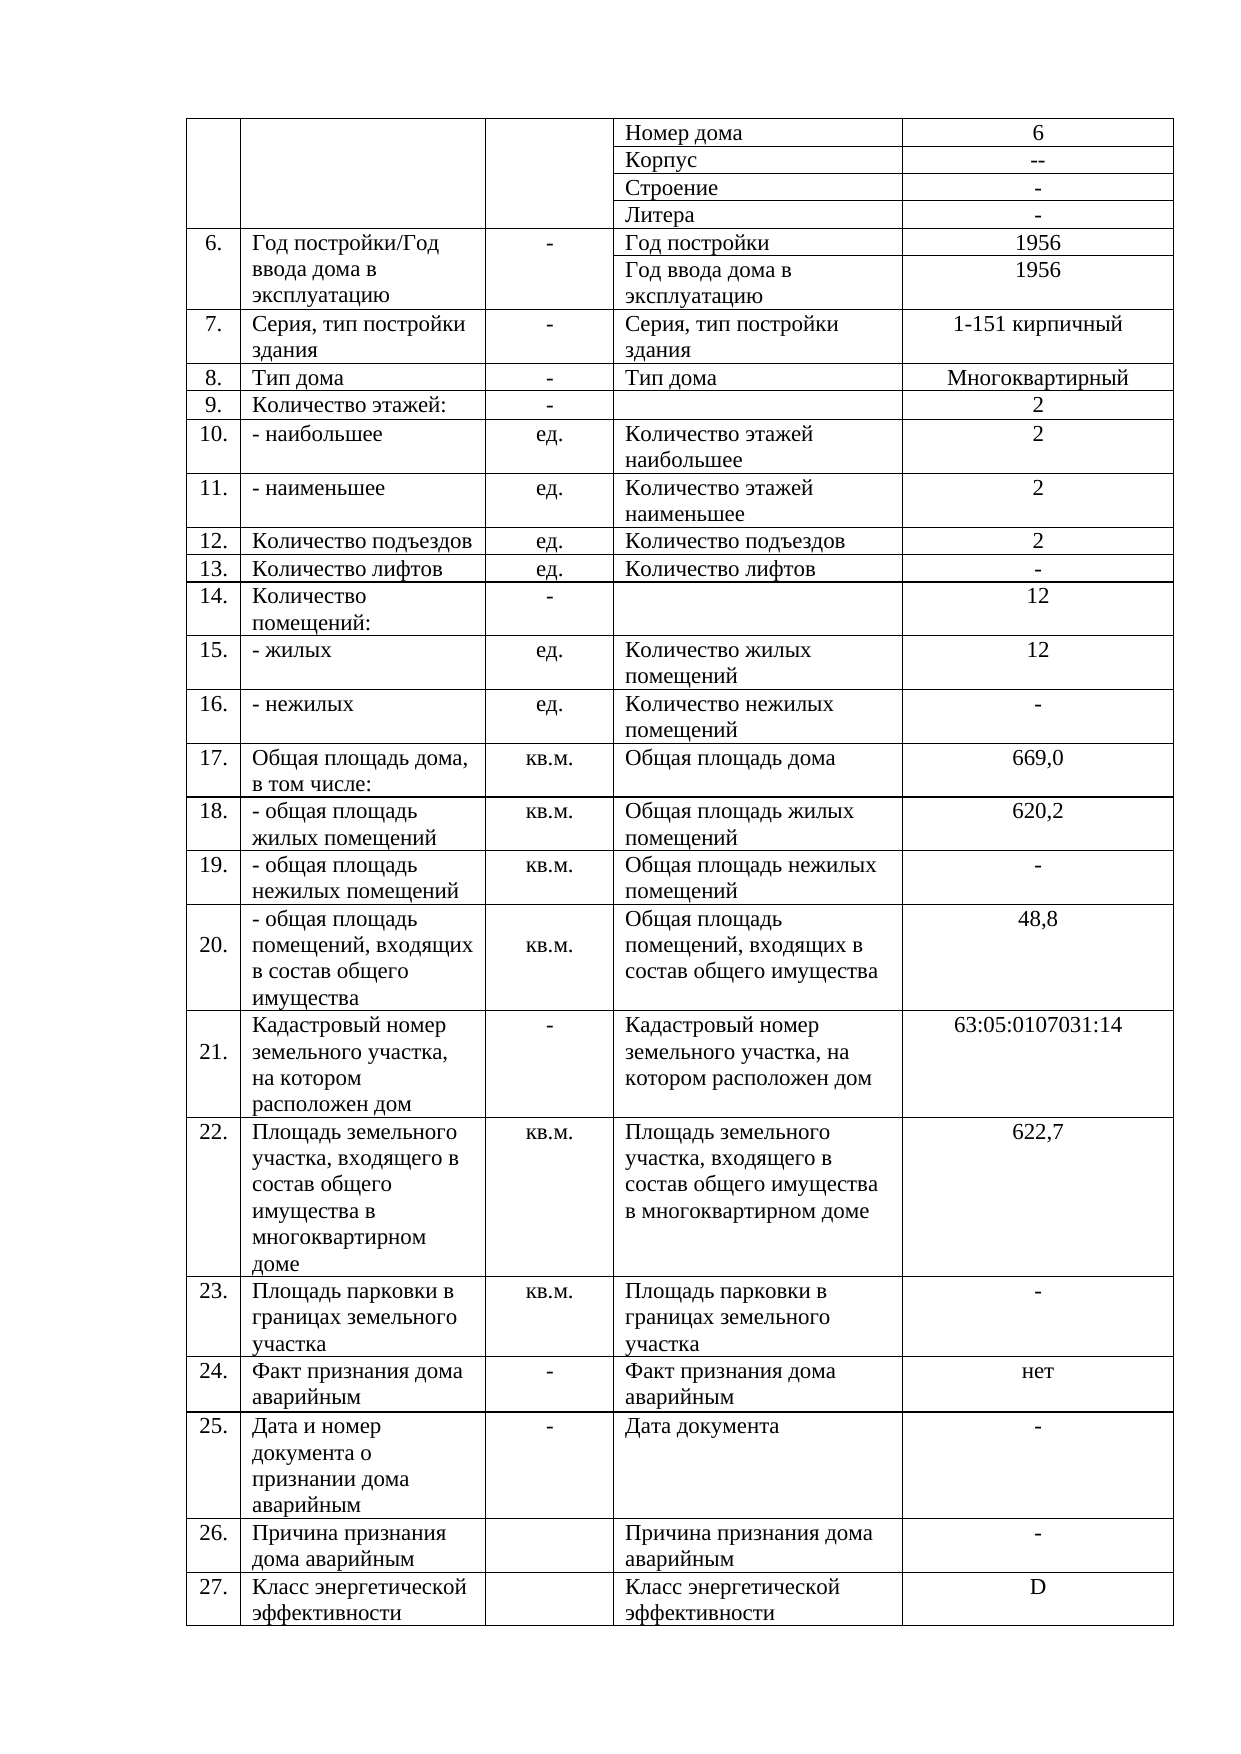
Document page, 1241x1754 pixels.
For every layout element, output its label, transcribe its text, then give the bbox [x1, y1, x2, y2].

table_cell 2 [903, 474, 1173, 527]
table_cell Факт признания дома аварийным [241, 1357, 485, 1411]
table_cell Причина признания дома аварийным [614, 1519, 902, 1572]
table_cell Строение [614, 174, 902, 200]
table_cell Литера [614, 201, 902, 228]
table_cell Площадь земельного участка, входящего в состав общего имущества в многоквартирном доме [614, 1118, 902, 1276]
table_cell 1-151 кирпичный [903, 310, 1173, 363]
table_cell 48,8 [903, 905, 1173, 1010]
table_cell - [903, 1277, 1173, 1356]
table_cell 2 [903, 528, 1173, 554]
table_cell Общая площадь дома [614, 744, 902, 796]
table_cell [614, 583, 902, 635]
table_cell ед. [486, 528, 613, 554]
table_cell 15. [187, 636, 240, 689]
table_cell кв.м. [486, 905, 613, 1010]
table_cell Количество этажей: [241, 391, 485, 419]
table_cell Дата и номер документа о признании дома аварийным [241, 1413, 485, 1518]
table_cell 19. [187, 851, 240, 904]
table_cell Год постройки/Год ввода дома в эксплуатацию [241, 229, 485, 309]
table_cell - общая площадь жилых помещений [241, 798, 485, 850]
table_cell 620,2 [903, 798, 1173, 850]
table_cell ед. [486, 555, 613, 581]
table_cell Количество лифтов [241, 555, 485, 581]
table_cell Количество подъездов [241, 528, 485, 554]
table_cell - [486, 391, 613, 419]
table_cell - [903, 690, 1173, 743]
table_cell Количество подъездов [614, 528, 902, 554]
table_cell Количество этажей наименьшее [614, 474, 902, 527]
table_cell 2 [903, 420, 1173, 473]
table_cell Количество нежилых помещений [614, 690, 902, 743]
table_cell 1956 [903, 229, 1173, 255]
table_cell Номер дома [614, 119, 902, 146]
table_cell - [486, 1011, 613, 1117]
table_cell - наибольшее [241, 420, 485, 473]
table_cell Корпус [614, 147, 902, 173]
table_cell 622,7 [903, 1118, 1173, 1276]
table_cell 18. [187, 798, 240, 850]
table_cell Площадь земельного участка, входящего в состав общего имущества в многоквартирном доме [241, 1118, 485, 1276]
table_cell кв.м. [486, 1118, 613, 1276]
table_cell 27. [187, 1573, 240, 1625]
table_cell 12 [903, 636, 1173, 689]
table_cell - [486, 1413, 613, 1518]
table_cell - жилых [241, 636, 485, 689]
table_cell Общая площадь жилых помещений [614, 798, 902, 850]
table_cell 17. [187, 744, 240, 796]
table_cell [614, 391, 902, 419]
table_cell 16. [187, 690, 240, 743]
table_cell Тип дома [241, 364, 485, 390]
table_cell 13. [187, 555, 240, 581]
table_cell Площадь парковки в границах земельного участка [241, 1277, 485, 1356]
table_cell 9. [187, 391, 240, 419]
table_cell 26. [187, 1519, 240, 1572]
table_cell Год постройки [614, 229, 902, 255]
table_cell Класс энергетической эффективности [241, 1573, 485, 1625]
table_cell - [903, 1519, 1173, 1572]
table_cell кв.м. [486, 1277, 613, 1356]
table_cell 14. [187, 583, 240, 635]
table_cell Кадастровый номер земельного участка, на котором расположен дом [614, 1011, 902, 1117]
table_cell Общая площадь нежилых помещений [614, 851, 902, 904]
table_cell - [903, 851, 1173, 904]
table_cell - [486, 583, 613, 635]
table_cell 12 [903, 583, 1173, 635]
table_cell Количество жилых помещений [614, 636, 902, 689]
table_cell [486, 1519, 613, 1572]
table_cell 669,0 [903, 744, 1173, 796]
table_cell - общая площадь помещений, входящих в состав общего имущества [241, 905, 485, 1010]
table_cell ед. [486, 474, 613, 527]
table_cell 2 [903, 391, 1173, 419]
table_cell ед. [486, 690, 613, 743]
table_cell 8. [187, 364, 240, 390]
table_cell ед. [486, 420, 613, 473]
table_cell Дата документа [614, 1413, 902, 1518]
table_cell - [903, 174, 1173, 200]
table_cell кв.м. [486, 744, 613, 796]
table_cell - [903, 201, 1173, 228]
table_cell - нежилых [241, 690, 485, 743]
table_cell Факт признания дома аварийным [614, 1357, 902, 1411]
table_cell 20. [187, 905, 240, 1010]
table_cell 10. [187, 420, 240, 473]
table_cell 63:05:0107031:14 [903, 1011, 1173, 1117]
table_cell ед. [486, 636, 613, 689]
table_cell Причина признания дома аварийным [241, 1519, 485, 1572]
table_cell Серия, тип постройки здания [241, 310, 485, 363]
table_cell - наименьшее [241, 474, 485, 527]
table_cell - [486, 1357, 613, 1411]
table_cell - [903, 1413, 1173, 1518]
table_cell Площадь парковки в границах земельного участка [614, 1277, 902, 1356]
table_cell кв.м. [486, 851, 613, 904]
table_cell 6. [187, 229, 240, 309]
table_cell D [903, 1573, 1173, 1625]
table_cell Количество лифтов [614, 555, 902, 581]
table_cell - [903, 555, 1173, 581]
table_cell 6 [903, 119, 1173, 146]
table_cell Серия, тип постройки здания [614, 310, 902, 363]
table_cell 24. [187, 1357, 240, 1411]
table_cell Тип дома [614, 364, 902, 390]
table_cell 11. [187, 474, 240, 527]
table_cell нет [903, 1357, 1173, 1411]
table_cell - [486, 229, 613, 309]
table_cell Многоквартирный [903, 364, 1173, 390]
table_cell Класс энергетической эффективности [614, 1573, 902, 1625]
table_cell 25. [187, 1413, 240, 1518]
table_cell 7. [187, 310, 240, 363]
table_cell Кадастровый номер земельного участка, на котором расположен дом [241, 1011, 485, 1117]
table_cell -- [903, 147, 1173, 173]
table_cell 21. [187, 1011, 240, 1117]
table_cell кв.м. [486, 798, 613, 850]
table_cell Количество помещений: [241, 583, 485, 635]
table_cell Год ввода дома в эксплуатацию [614, 256, 902, 309]
table_cell Общая площадь дома, в том числе: [241, 744, 485, 796]
table_cell - [486, 364, 613, 390]
table_cell 1956 [903, 256, 1173, 309]
table_cell 12. [187, 528, 240, 554]
table_cell - [486, 310, 613, 363]
table_cell [486, 1573, 613, 1625]
table_cell Общая площадь помещений, входящих в состав общего имущества [614, 905, 902, 1010]
table_cell - общая площадь нежилых помещений [241, 851, 485, 904]
table_cell 22. [187, 1118, 240, 1276]
table_cell Количество этажей наибольшее [614, 420, 902, 473]
table_cell 23. [187, 1277, 240, 1356]
